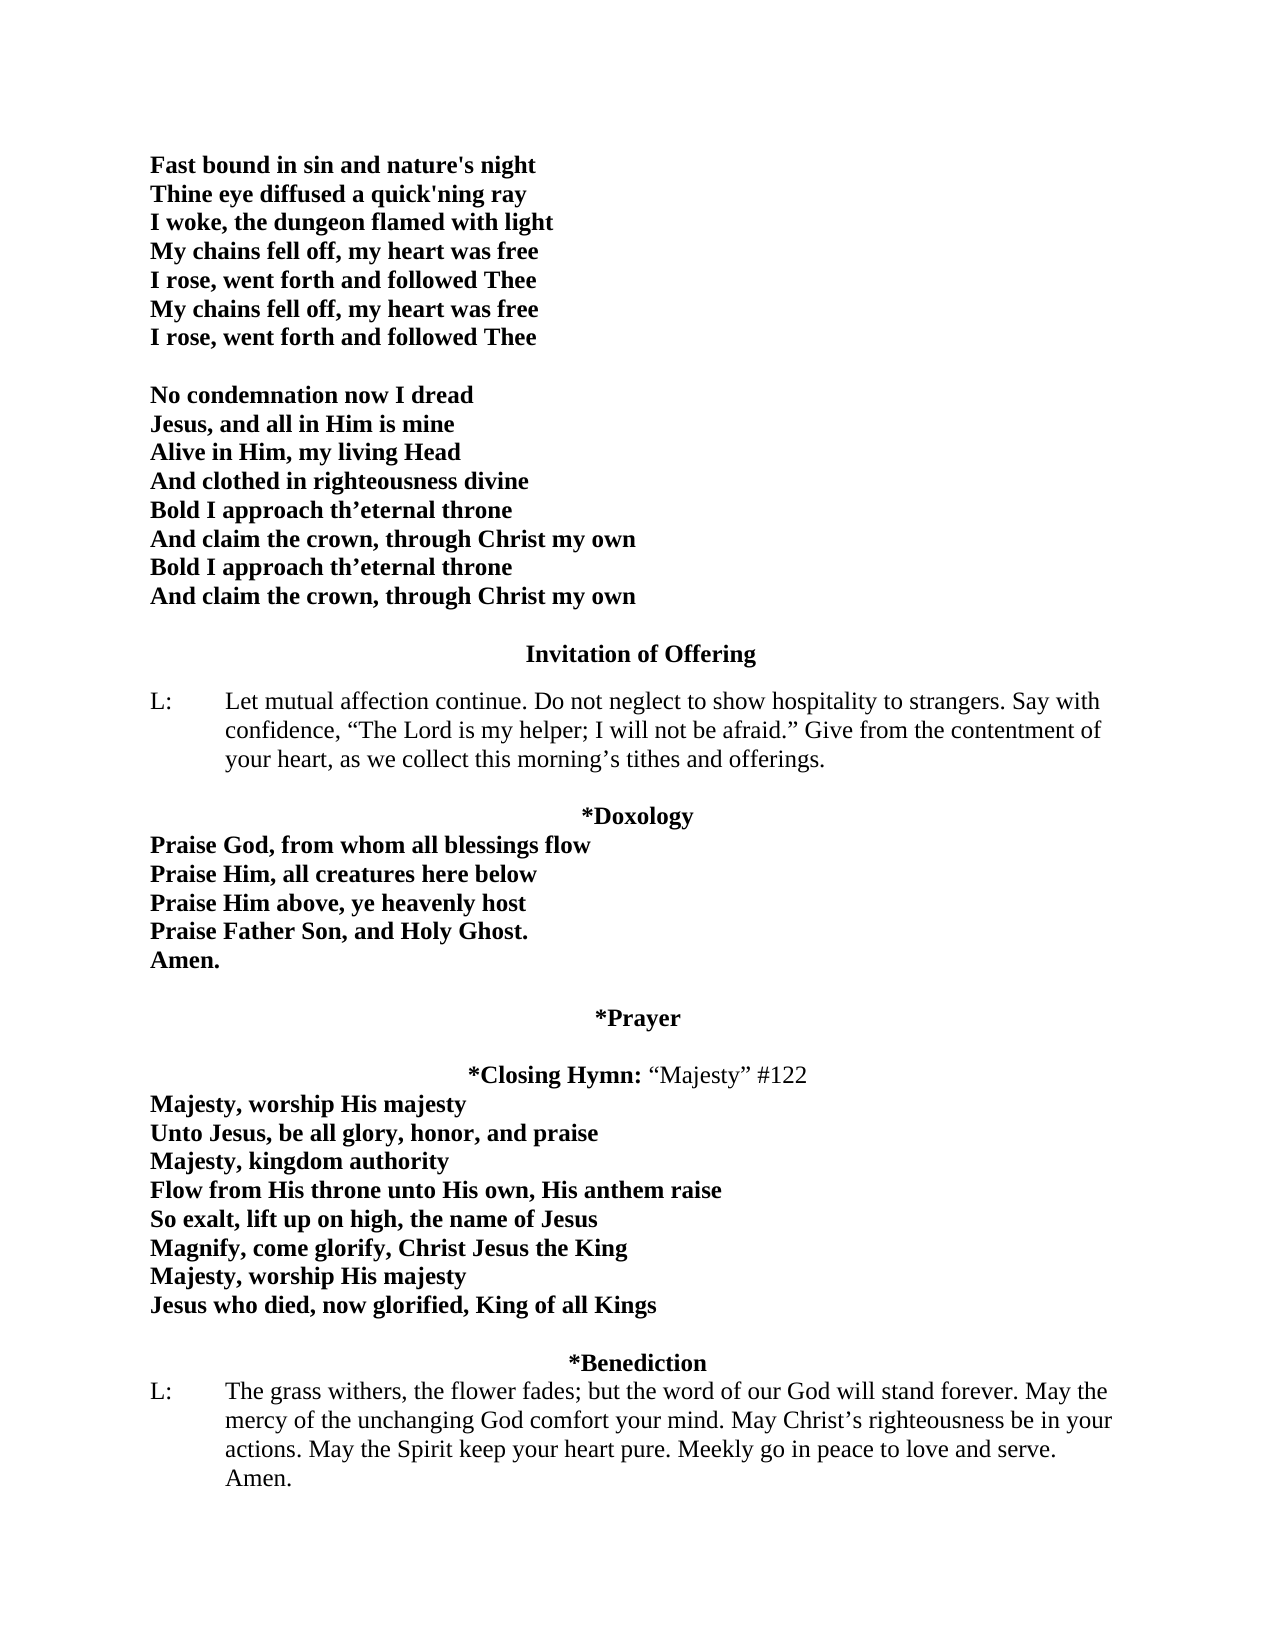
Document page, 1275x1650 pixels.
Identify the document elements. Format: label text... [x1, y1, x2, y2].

text No condemnation now I dread [150, 380, 1125, 409]
text I rose, went forth and followed Thee [150, 265, 1125, 294]
text Unto Jesus, be all glory, honor, and praise [150, 1118, 1125, 1146]
text Magnify, come glorify, Christ Jesus the King [150, 1233, 1125, 1261]
text L: The grass withers, the flower fades; but the word of our God will stand forever. May the mercy of the unchanging God comfort your mind. May Christ’s righteousness be in your actions. May the Spirit keep your heart pure. Meekly go in peace to love and serve. Amen. [150, 1376, 1125, 1491]
text Praise Father Son, and Holy Ghost. [150, 916, 1125, 945]
text I rose, went forth and followed Thee [150, 322, 1125, 351]
text Invitation of Offering [150, 639, 1125, 667]
text Amen. [150, 945, 1125, 974]
text *Prayer [150, 1003, 1125, 1031]
text Jesus, and all in Him is mine [150, 409, 1125, 437]
text L: Let mutual affection continue. Do not neglect to show hospitality to strangers. Say with confidence, “The Lord is my helper; I will not be afraid.” Give from the contentment of your heart, as we collect this morning’s tithes and offerings. [150, 686, 1125, 773]
text Praise Him, all creatures here below [150, 859, 1125, 888]
text Praise God, from whom all blessings flow [150, 830, 1125, 859]
text And claim the crown, through Christ my own [150, 581, 1125, 610]
text Majesty, kingdom authority [150, 1146, 1125, 1175]
text And clothed in righteousness divine [150, 466, 1125, 495]
text *Closing Hymn: “Majesty” #122 [150, 1060, 1125, 1089]
text Bold I approach th’eternal throne [150, 552, 1125, 581]
text Thine eye diffused a quick'ning ray [150, 179, 1125, 207]
text Majesty, worship His majesty [150, 1089, 1125, 1118]
text Fast bound in sin and nature's night [150, 150, 1125, 179]
text So exalt, lift up on high, the name of Jesus [150, 1204, 1125, 1233]
text I woke, the dungeon flamed with light [150, 207, 1125, 236]
text My chains fell off, my heart was free [150, 236, 1125, 265]
text Flow from His throne unto His own, His anthem raise [150, 1175, 1125, 1204]
text Praise Him above, ye heavenly host [150, 888, 1125, 916]
text And claim the crown, through Christ my own [150, 524, 1125, 552]
text Majesty, worship His majesty [150, 1261, 1125, 1290]
text My chains fell off, my heart was free [150, 294, 1125, 322]
text *Benediction [150, 1348, 1125, 1376]
text Jesus who died, now glorified, King of all Kings [150, 1290, 1125, 1319]
text *Doxology [150, 801, 1125, 830]
text Alive in Him, my living Head [150, 437, 1125, 466]
text Bold I approach th’eternal throne [150, 495, 1125, 524]
